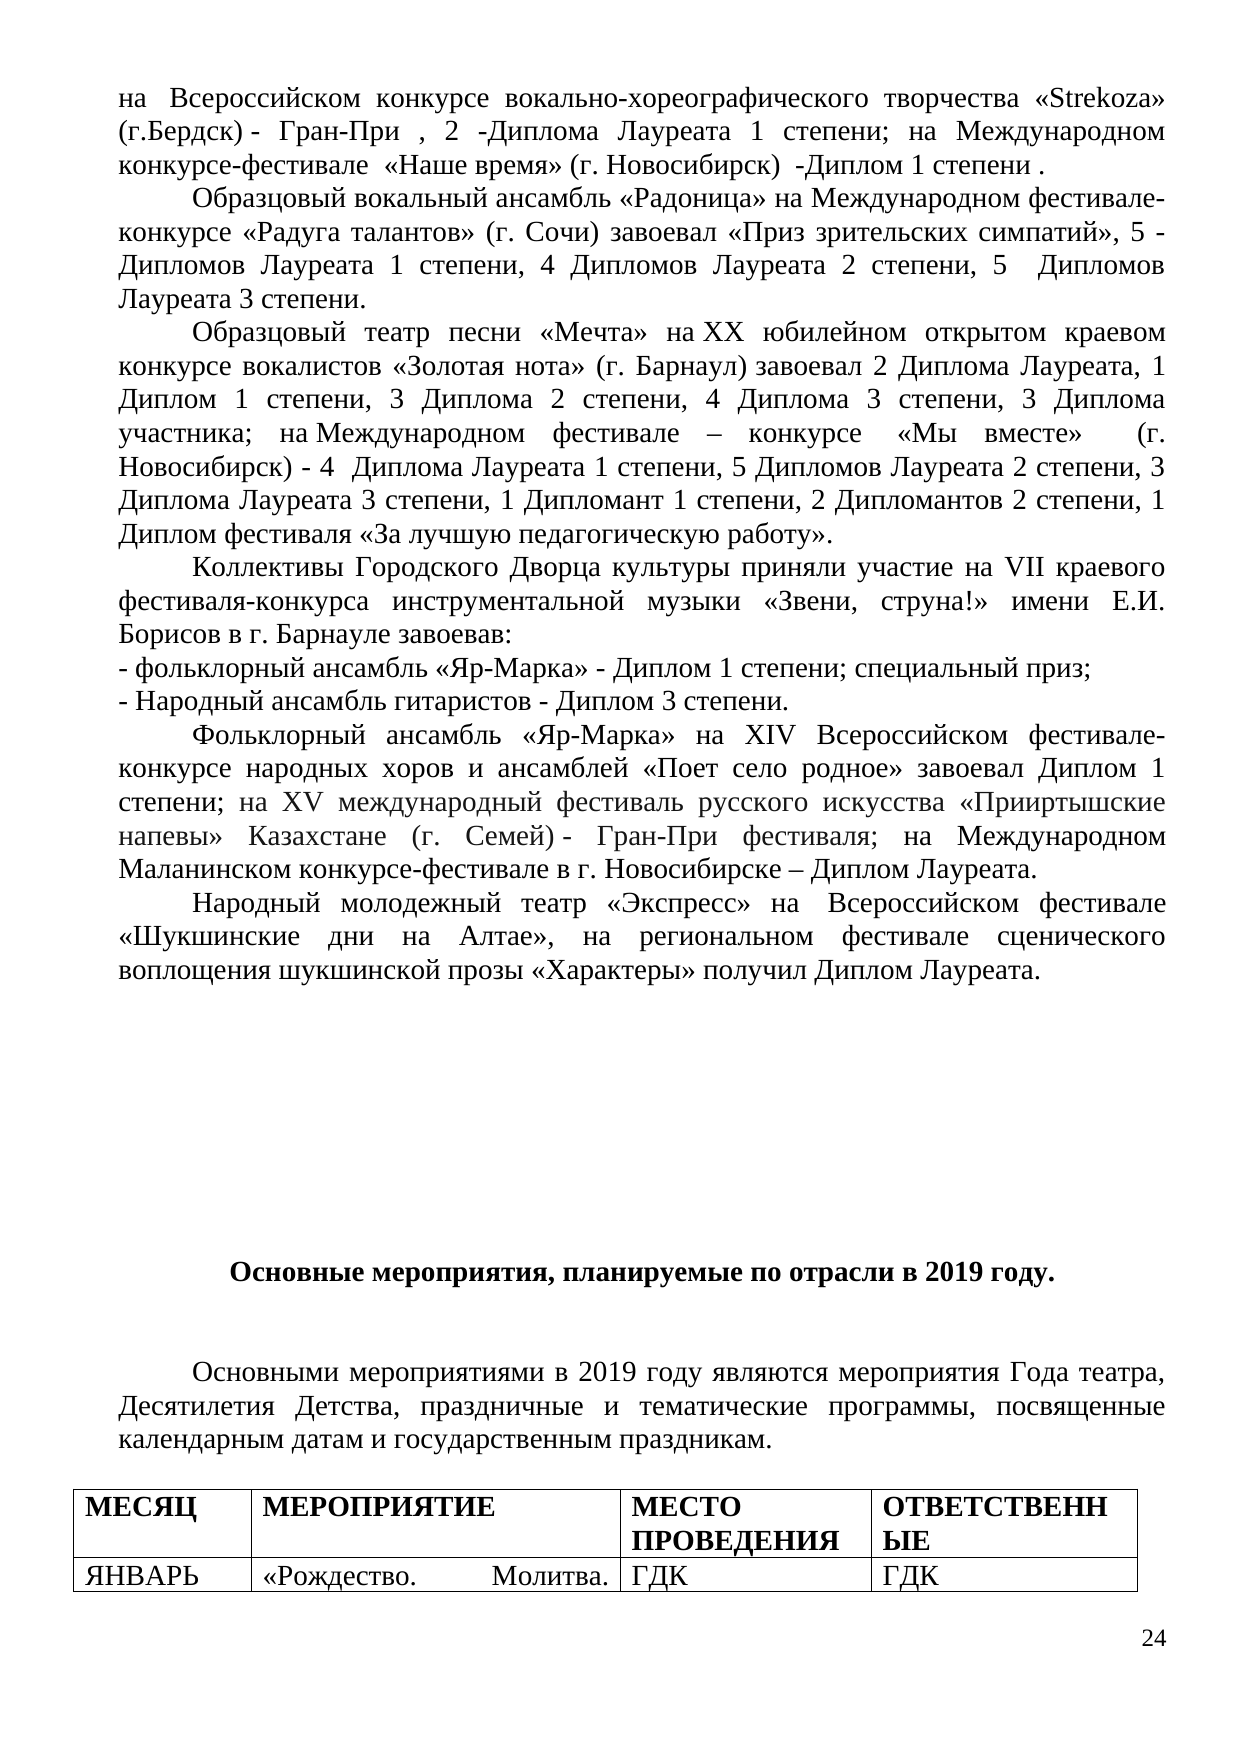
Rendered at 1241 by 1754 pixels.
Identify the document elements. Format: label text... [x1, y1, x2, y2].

text Коллективы Городского Дворца культуры приняли участие на VII краевого фестиваля-конкурса инструментальной музыки «Звени, струна!» имени Е.И. Борисов в г. Барнауле завоевав: [118, 549, 1166, 650]
text на Всероссийском конкурсе вокально-хореографического творчества «Strekoza» (г.Бердск) - Гран-При , 2 -Диплома Лауреата 1 степени; на Международном конкурсе-фестивале «Наше время» (г. Новосибирск) -Диплом 1 степени . [118, 80, 1166, 180]
text Фольклорный ансамбль «Яр-Марка» на XIV Всероссийском фестивале-конкурсе народных хоров и ансамблей «Поет село родное» завоевал Диплом 1 степени; на XV международный фестиваль русского искусства «Прииртышские напевы» Казахстане (г. Семей) - Гран-При фестиваля; на Международном Маланинском конкурсе-фестивале в г. Новосибирске – Диплом Лауреата. [118, 818, 1166, 885]
text Народный молодежный театр «Экспресс» на Всероссийском фестивале «Шукшинские дни на Алтае», на региональном фестивале сценического воплощения шукшинской прозы «Характеры» получил Диплом Лауреата. [118, 885, 1166, 985]
table_header ОТВЕТСТВЕННЫЕ [872, 1490, 1137, 1557]
text Образцовый вокальный ансамбль «Радоница» на Международном фестивале-конкурсе «Радуга талантов» (г. Сочи) завоевал «Приз зрительских симпатий», 5 -Дипломов Лауреата 1 степени, 4 Дипломов Лауреата 2 степени, 5 Дипломов Лауреата 3 степени. [118, 180, 1166, 314]
table_header МЕСЯЦ [74, 1490, 251, 1557]
table_cell ЯНВАРЬ [74, 1558, 251, 1591]
table_cell ГДК [872, 1558, 1137, 1591]
text - фольклорный ансамбль «Яр-Марка» - Диплом 1 степени; специальный приз; [118, 650, 1166, 683]
table_header МЕРОПРИЯТИЕ [252, 1490, 620, 1557]
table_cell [252, 1558, 620, 1591]
text Основные мероприятия, планируемые по отрасли в 2019 году. [118, 1254, 1166, 1287]
text - Народный ансамбль гитаристов - Диплом 3 степени. [118, 683, 1166, 717]
table_header МЕСТО ПРОВЕДЕНИЯ [621, 1490, 871, 1557]
text Фольклорный ансамбль «Яр-Марка» на XIV Всероссийском фестивале-конкурсе народных хоров и ансамблей «Поет село родное» завоевал Диплом 1 степени; на XV международный фестиваль русского искусства «Прииртышские напевы» Казахстане (г. Семей) - Гран-При фестиваля; на Международном Маланинском конкурсе-фестивале в г. Новосибирске – Диплом Лауреата. [118, 717, 1166, 818]
table_cell ГДК [621, 1558, 871, 1591]
text Основными мероприятиями в 2019 году являются мероприятия Года театра, Десятилетия Детства, праздничные и тематические программы, посвященные календарным датам и государственным праздникам. [118, 1354, 1166, 1455]
text Образцовый театр песни «Мечта» на ХХ юбилейном открытом краевом конкурсе вокалистов «Золотая нота» (г. Барнаул) завоевал 2 Диплома Лауреата, 1 Диплом 1 степени, 3 Диплома 2 степени, 4 Диплома 3 степени, 3 Диплома участника; на Международном фестивале – конкурсе «Мы вместе» (г. Новосибирск) - 4 Диплома Лауреата 1 степени, 5 Дипломов Лауреата 2 степени, 3 Диплома Лауреата 3 степени, 1 Дипломант 1 степени, 2 Дипломантов 2 степени, 1 Диплом фестиваля «За лучшую педагогическую работу». [118, 314, 1166, 549]
